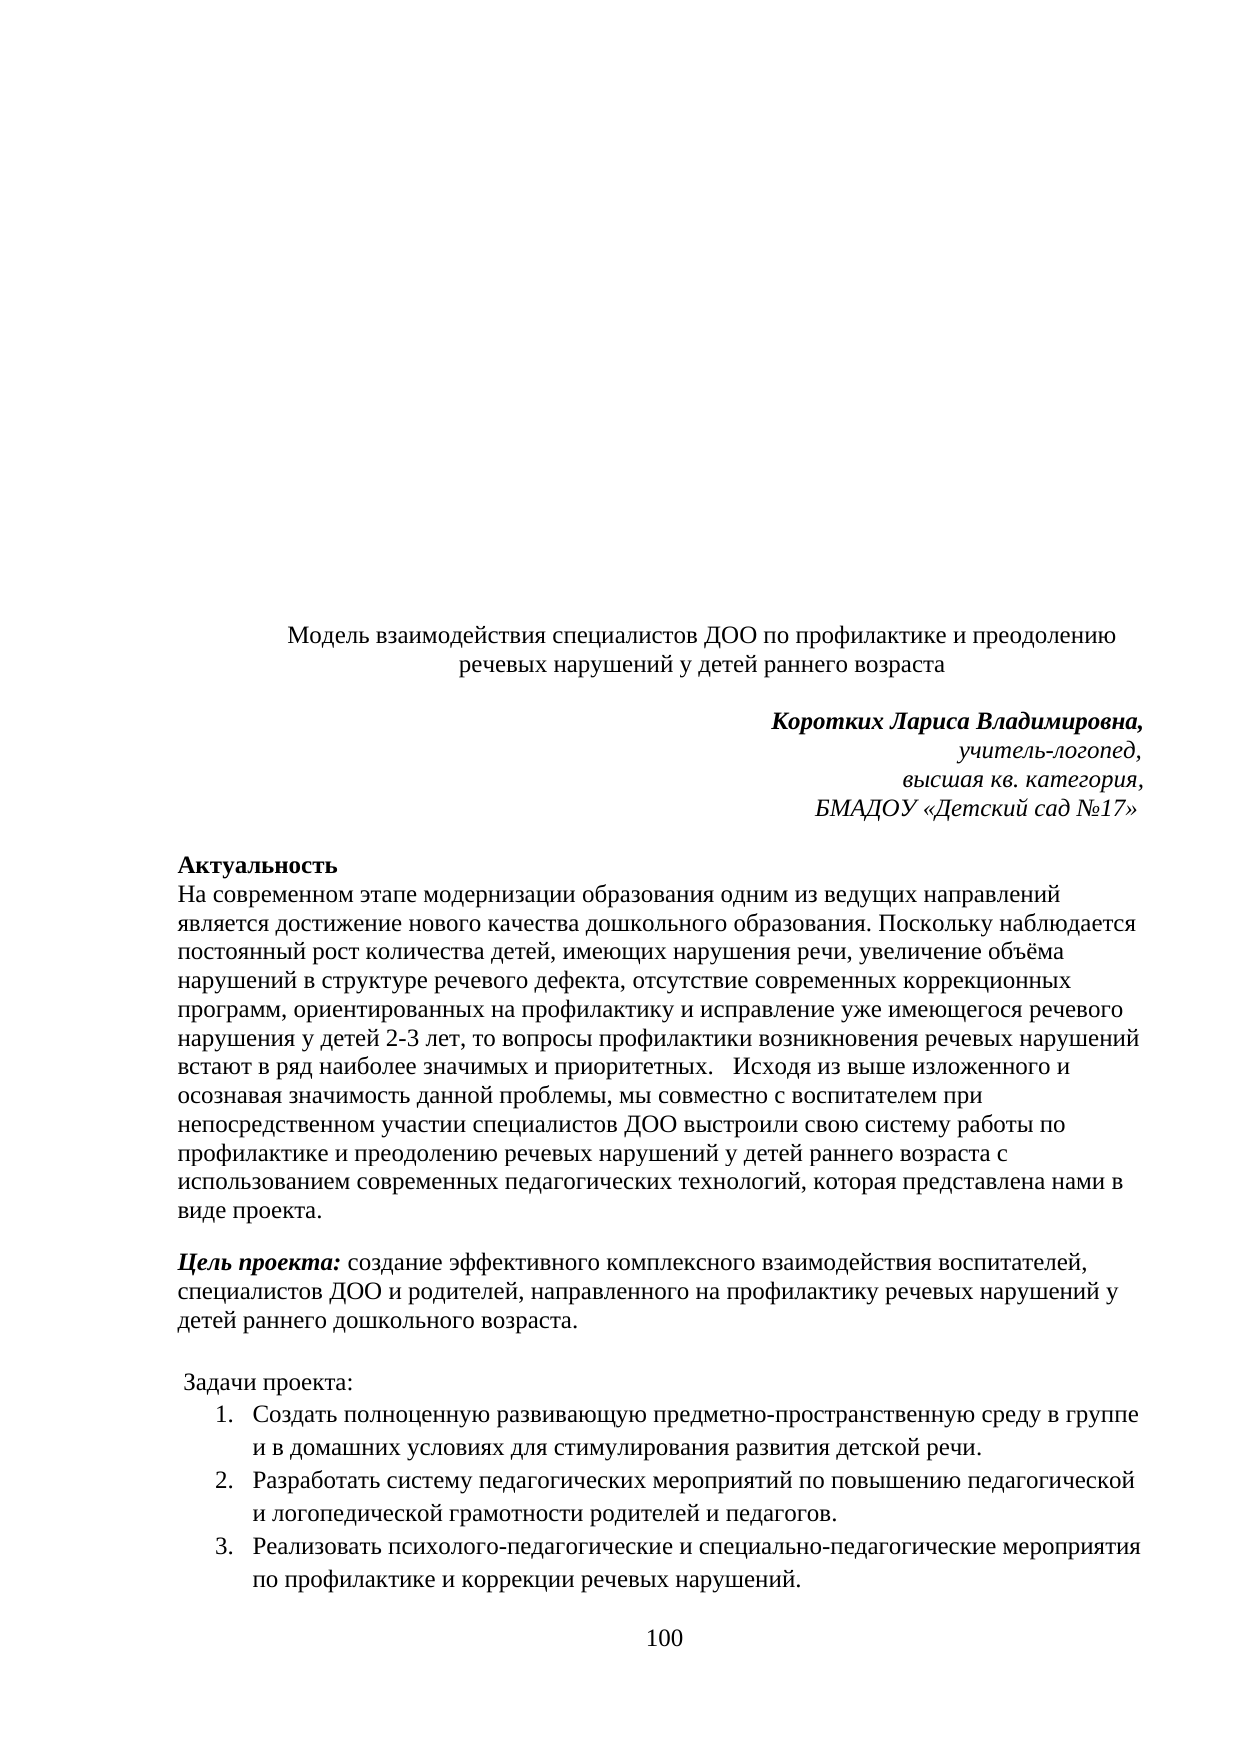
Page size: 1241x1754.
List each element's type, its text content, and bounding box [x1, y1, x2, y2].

text Задачи проекта: [183, 1357, 1152, 1399]
text высшая кв. категория, [177, 764, 1152, 793]
list Разработать систему педагогических мероприятий по повышению педагогической и логопедической грамотности родителей и педагогов. [215, 1465, 1152, 1526]
text Актуальность [177, 850, 1152, 879]
text Коротких Лариса Владимировна, [177, 706, 1152, 735]
list Создать полноценную развивающую предметно-пространственную среду в группе и в домашних условиях для стимулирования развития детской речи. [215, 1399, 1152, 1460]
list Модель взаимодействия специалистов ДОО по профилактике и преодолению речевых нарушений у детей раннего возраста [252, 620, 1152, 678]
text На современном этапе модернизации образования одним из ведущих направлений является достижение нового качества дошкольного образования. Поскольку наблюдается постоянный рост количества детей, имеющих нарушения речи, увеличение объёма нарушений в структуре речевого дефекта, отсутствие современных коррекционных программ, ориентированных на профилактику и исправление уже имеющегося речевого нарушения у детей 2-3 лет, то вопросы профилактики возникновения речевых нарушений встают в ряд наиболее значимых и приоритетных. Исходя из выше изложенного и осознавая значимость данной проблемы, мы совместно с воспитателем при непосредственном участии специалистов ДОО выстроили свою систему работы по профилактике и преодолению речевых нарушений у детей раннего возраста с использованием современных педагогических технологий, которая представлена нами в виде проекта. [177, 879, 1152, 1224]
text учитель-логопед, [177, 735, 1152, 764]
text БМАДОУ «Детский сад №17» [177, 793, 1152, 821]
list Реализовать психолого-педагогические и специально-педагогические мероприятия по профилактике и коррекции речевых нарушений. [215, 1531, 1152, 1592]
text Цель проекта: создание эффективного комплексного взаимодействия воспитателей, специалистов ДОО и родителей, направленного на профилактику речевых нарушений у детей раннего дошкольного возраста. [177, 1247, 1152, 1333]
